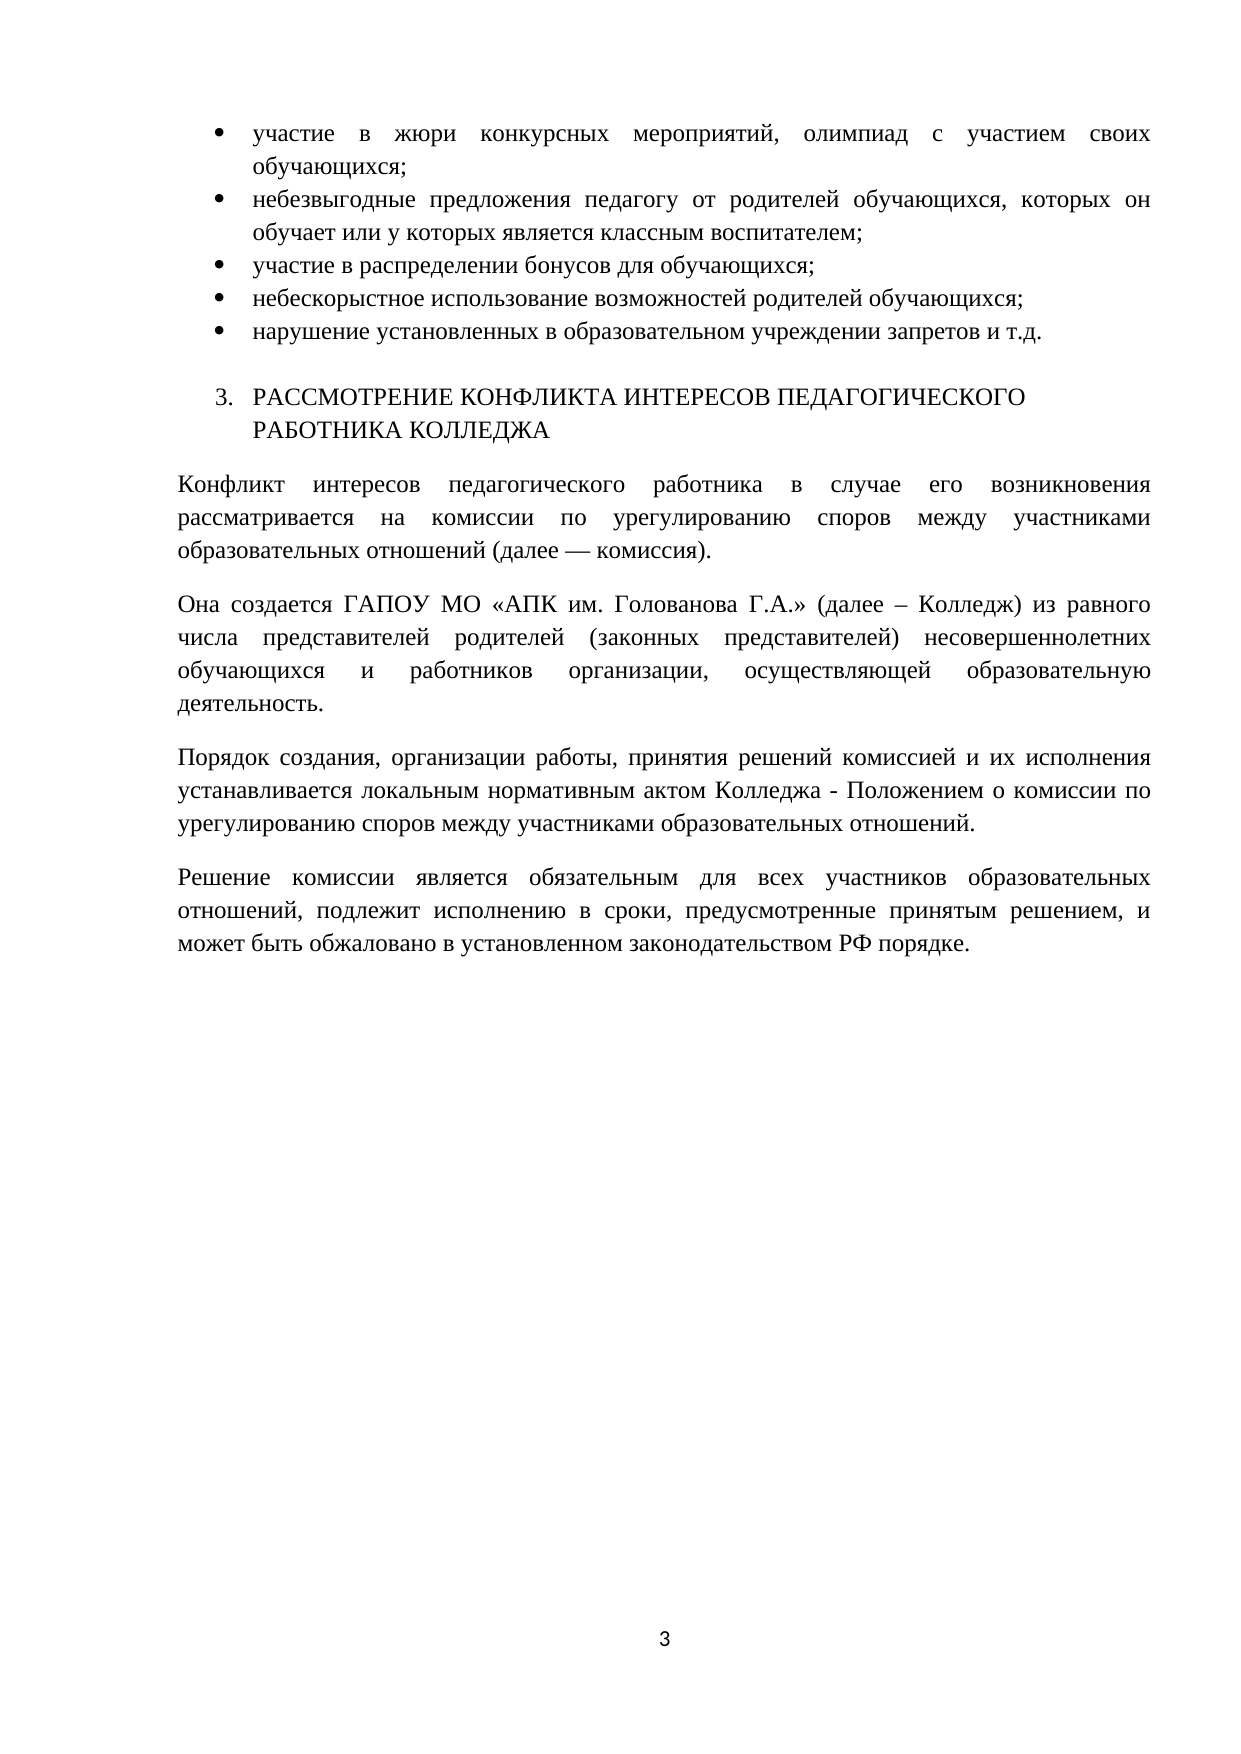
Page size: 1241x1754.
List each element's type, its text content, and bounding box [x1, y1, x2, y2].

list небезвыгодные предложения педагогу от родителей обучающихся, которых он обучает или у которых является классным воспитателем; [215, 184, 1152, 246]
list небескорыстное использование возможностей родителей обучающихся; [215, 283, 1152, 312]
list РАССМОТРЕНИЕ КОНФЛИКТА ИНТЕРЕСОВ ПЕДАГОГИЧЕСКОГО РАБОТНИКА КОЛЛЕДЖА [215, 382, 1152, 444]
list участие в жюри конкурсных мероприятий, олимпиад с участием своих обучающихся; [215, 118, 1152, 180]
text Она создается ГАПОУ МО «АПК им. Голованова Г.А.» (далее – Колледж) из равного числа представителей родителей (законных представителей) несовершеннолетних обучающихся и работников организации, осуществляющей образовательную деятельность. [177, 589, 1152, 717]
text Порядок создания, организации работы, принятия решений комиссией и их исполнения устанавливается локальным нормативным актом Колледжа - Положением о комиссии по урегулированию споров между участниками образовательных отношений. [177, 742, 1152, 837]
list участие в распределении бонусов для обучающихся; [215, 250, 1152, 279]
text Решение комиссии является обязательным для всех участников образовательных отношений, подлежит исполнению в сроки, предусмотренные принятым решением, и может быть обжаловано в установленном законодательством РФ порядке. [177, 862, 1152, 957]
list нарушение установленных в образовательном учреждении запретов и т.д. [215, 316, 1152, 345]
text Конфликт интересов педагогического работника в случае его возникновения рассматривается на комиссии по урегулированию споров между участниками образовательных отношений (далее — комиссия). [177, 469, 1152, 564]
